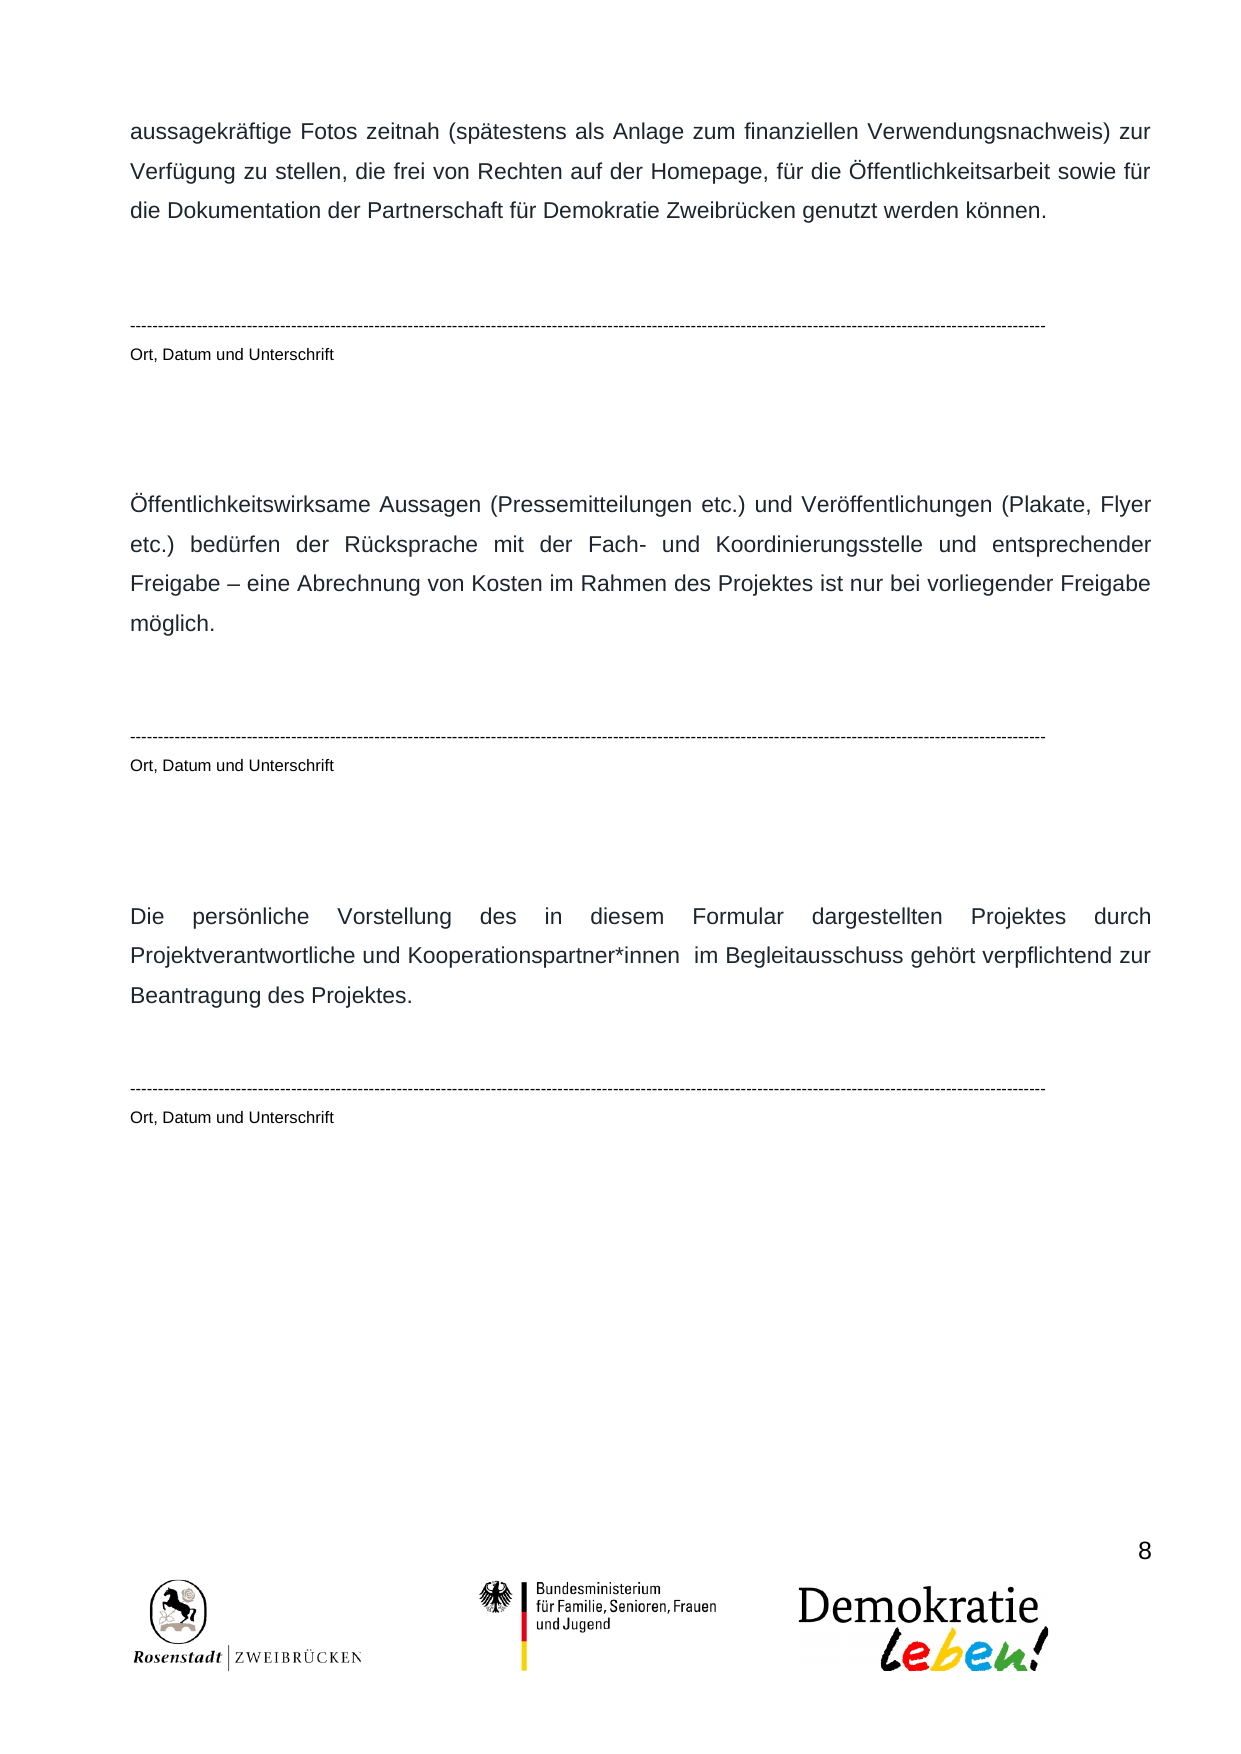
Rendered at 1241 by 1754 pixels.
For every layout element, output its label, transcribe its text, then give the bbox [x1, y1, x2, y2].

picture [132, 1579, 361, 1671]
picture [798, 1586, 1048, 1671]
picture [474, 1576, 719, 1671]
text Die persönliche Vorstellung des in diesem Formular dargestellten Projektes durch Projektverantwortliche und Kooperationspartner*innen im Begleitausschuss gehört verpflichtend zur Beantragung des Projektes. [130, 903, 1152, 1008]
text Öffentlichkeitswirksame Aussagen (Pressemitteilungen etc.) und Veröffentlichungen (Plakate, Flyer etc.) bedürfen der Rücksprache mit der Fach- und Koordinierungsstelle und entsprechender Freigabe – eine Abrechnung von Kosten im Rahmen des Projektes ist nur bei vorliegender Freigabe möglich. [130, 491, 1152, 636]
text Ort, Datum und Unterschrift [130, 756, 1152, 775]
picture [974, 1648, 986, 1654]
text Ort, Datum und Unterschrift [130, 344, 1152, 363]
text Ort, Datum und Unterschrift [130, 1107, 1152, 1127]
